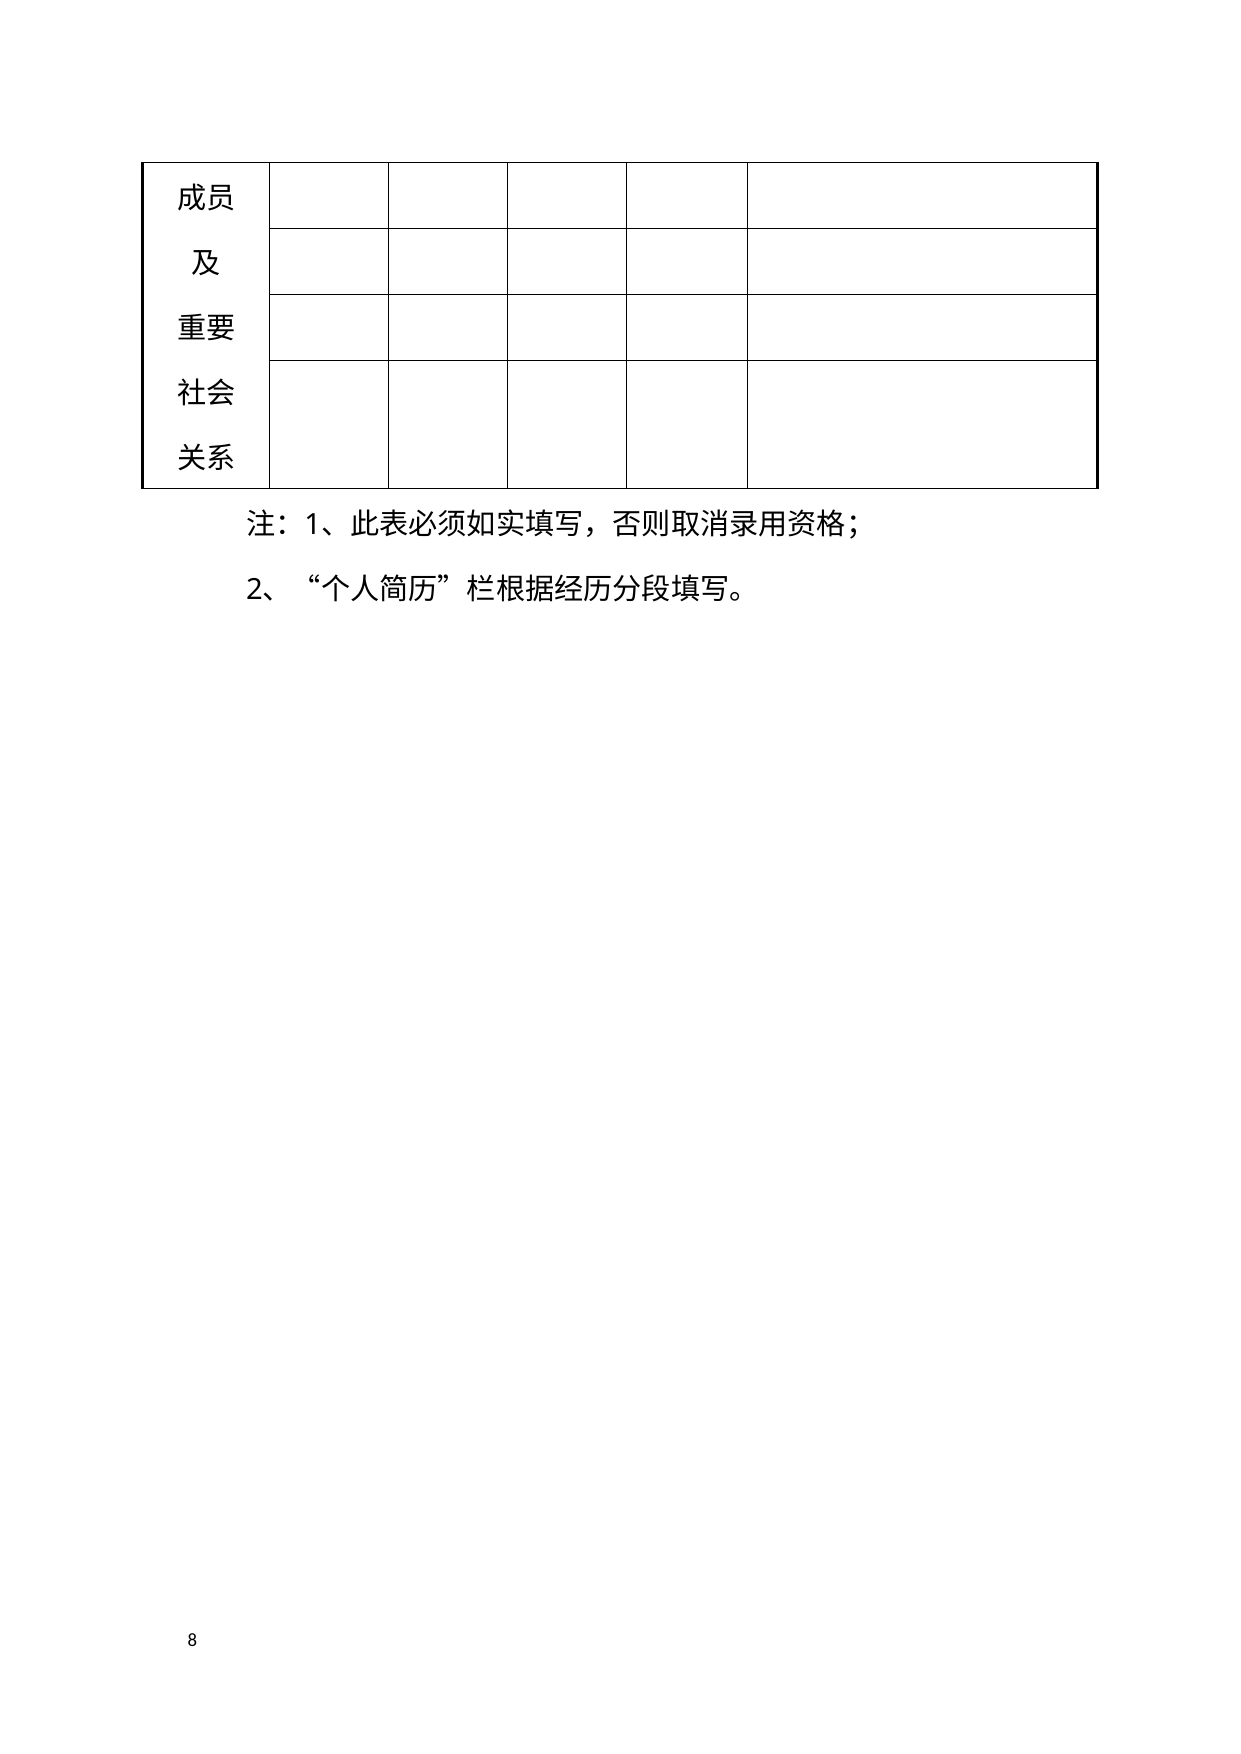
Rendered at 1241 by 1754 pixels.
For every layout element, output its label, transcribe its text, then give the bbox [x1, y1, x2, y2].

table_cell [270, 229, 388, 294]
table_cell [270, 361, 388, 488]
table_cell 主要 家庭 成员 及 重要 社会 关系 [144, 163, 269, 488]
table_cell [508, 163, 626, 228]
table_cell [627, 229, 747, 294]
table_cell [389, 361, 507, 488]
text 2、“个人简历”栏根据经历分段填写。 [187, 554, 1053, 619]
table_cell [389, 163, 507, 228]
text 注：1、此表必须如实填写，否则取消录用资格； [187, 489, 1053, 554]
table_cell [508, 361, 626, 488]
table_cell [508, 295, 626, 360]
table_cell [748, 361, 1096, 488]
table_cell [748, 163, 1096, 228]
table_cell [270, 295, 388, 360]
table_cell [508, 229, 626, 294]
table_cell [748, 229, 1096, 294]
table_cell [627, 163, 747, 228]
table_cell [389, 295, 507, 360]
table_cell [627, 361, 747, 488]
table_cell [748, 295, 1096, 360]
table_cell [627, 295, 747, 360]
table_cell [389, 229, 507, 294]
table_cell [270, 163, 388, 228]
